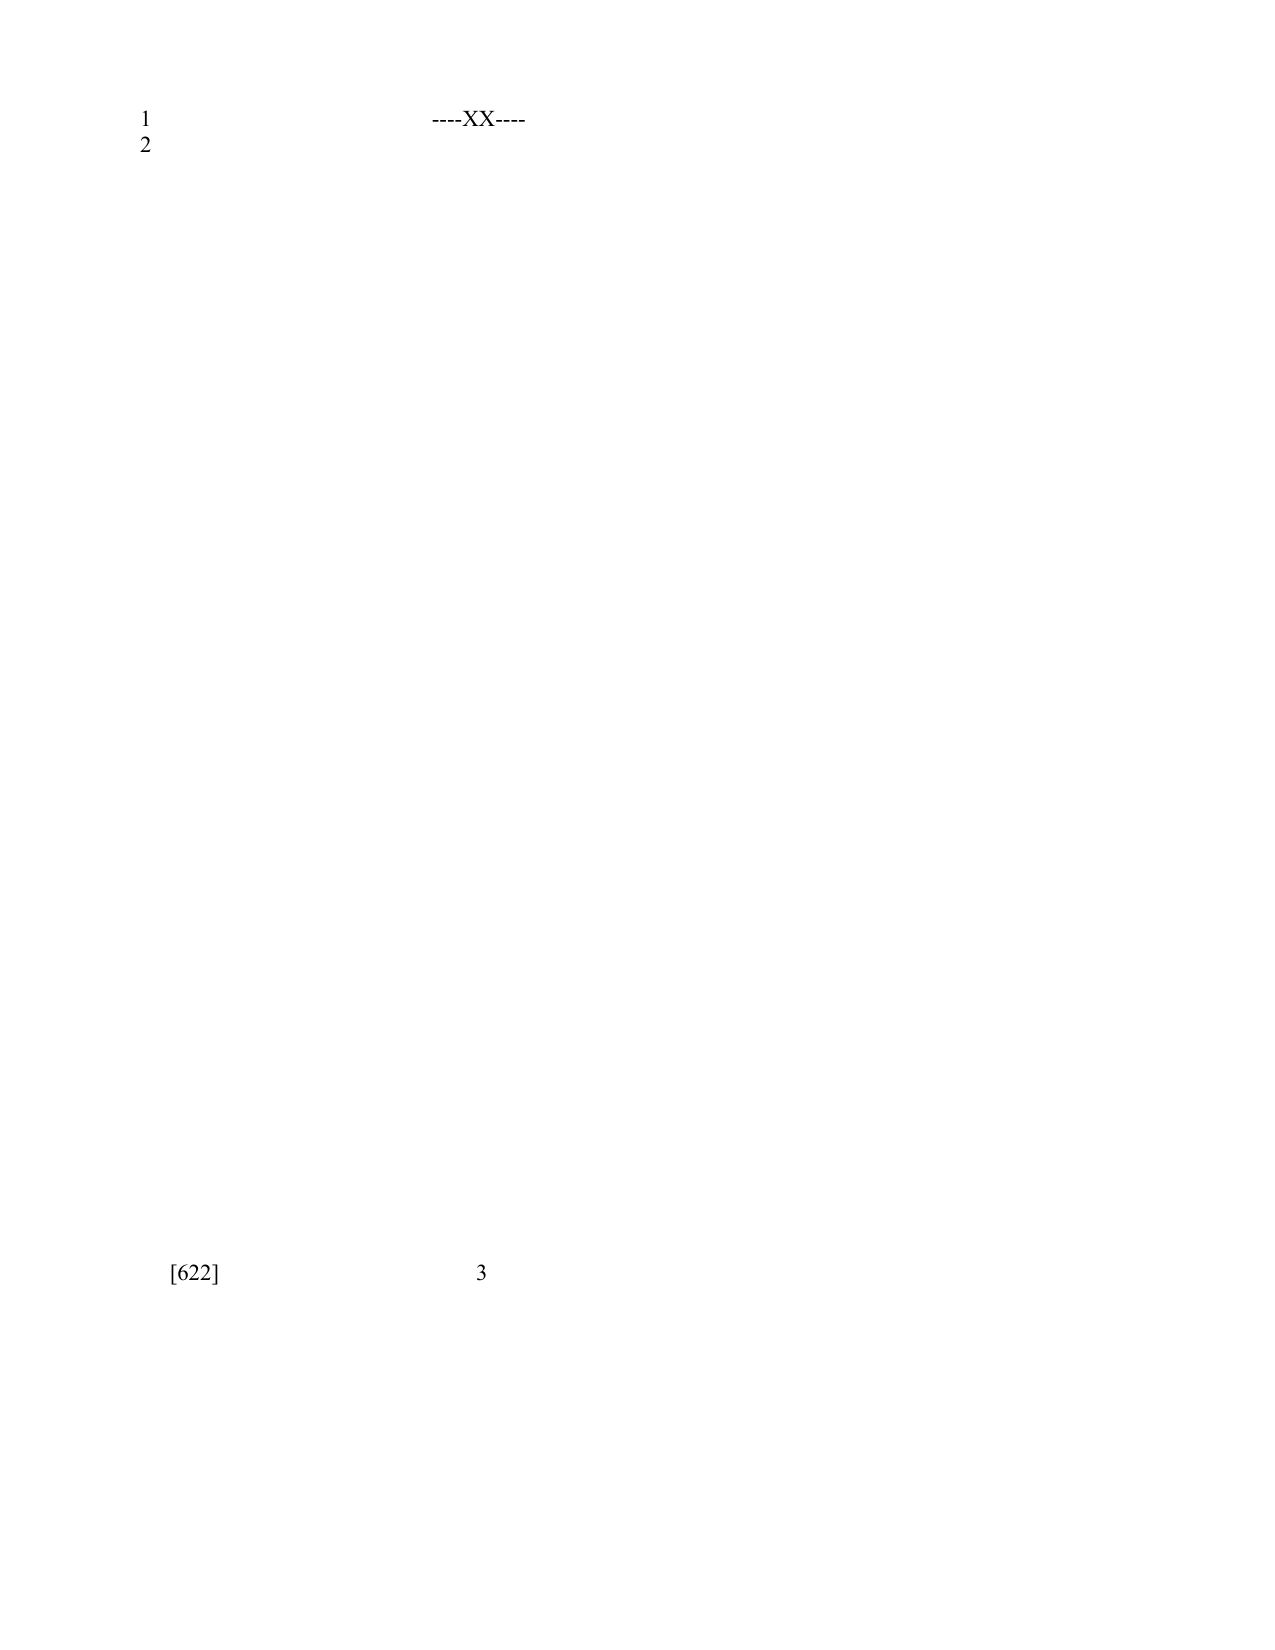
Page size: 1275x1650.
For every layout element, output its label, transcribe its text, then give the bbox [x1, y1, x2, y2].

text ----XX---- [169, 105, 787, 131]
